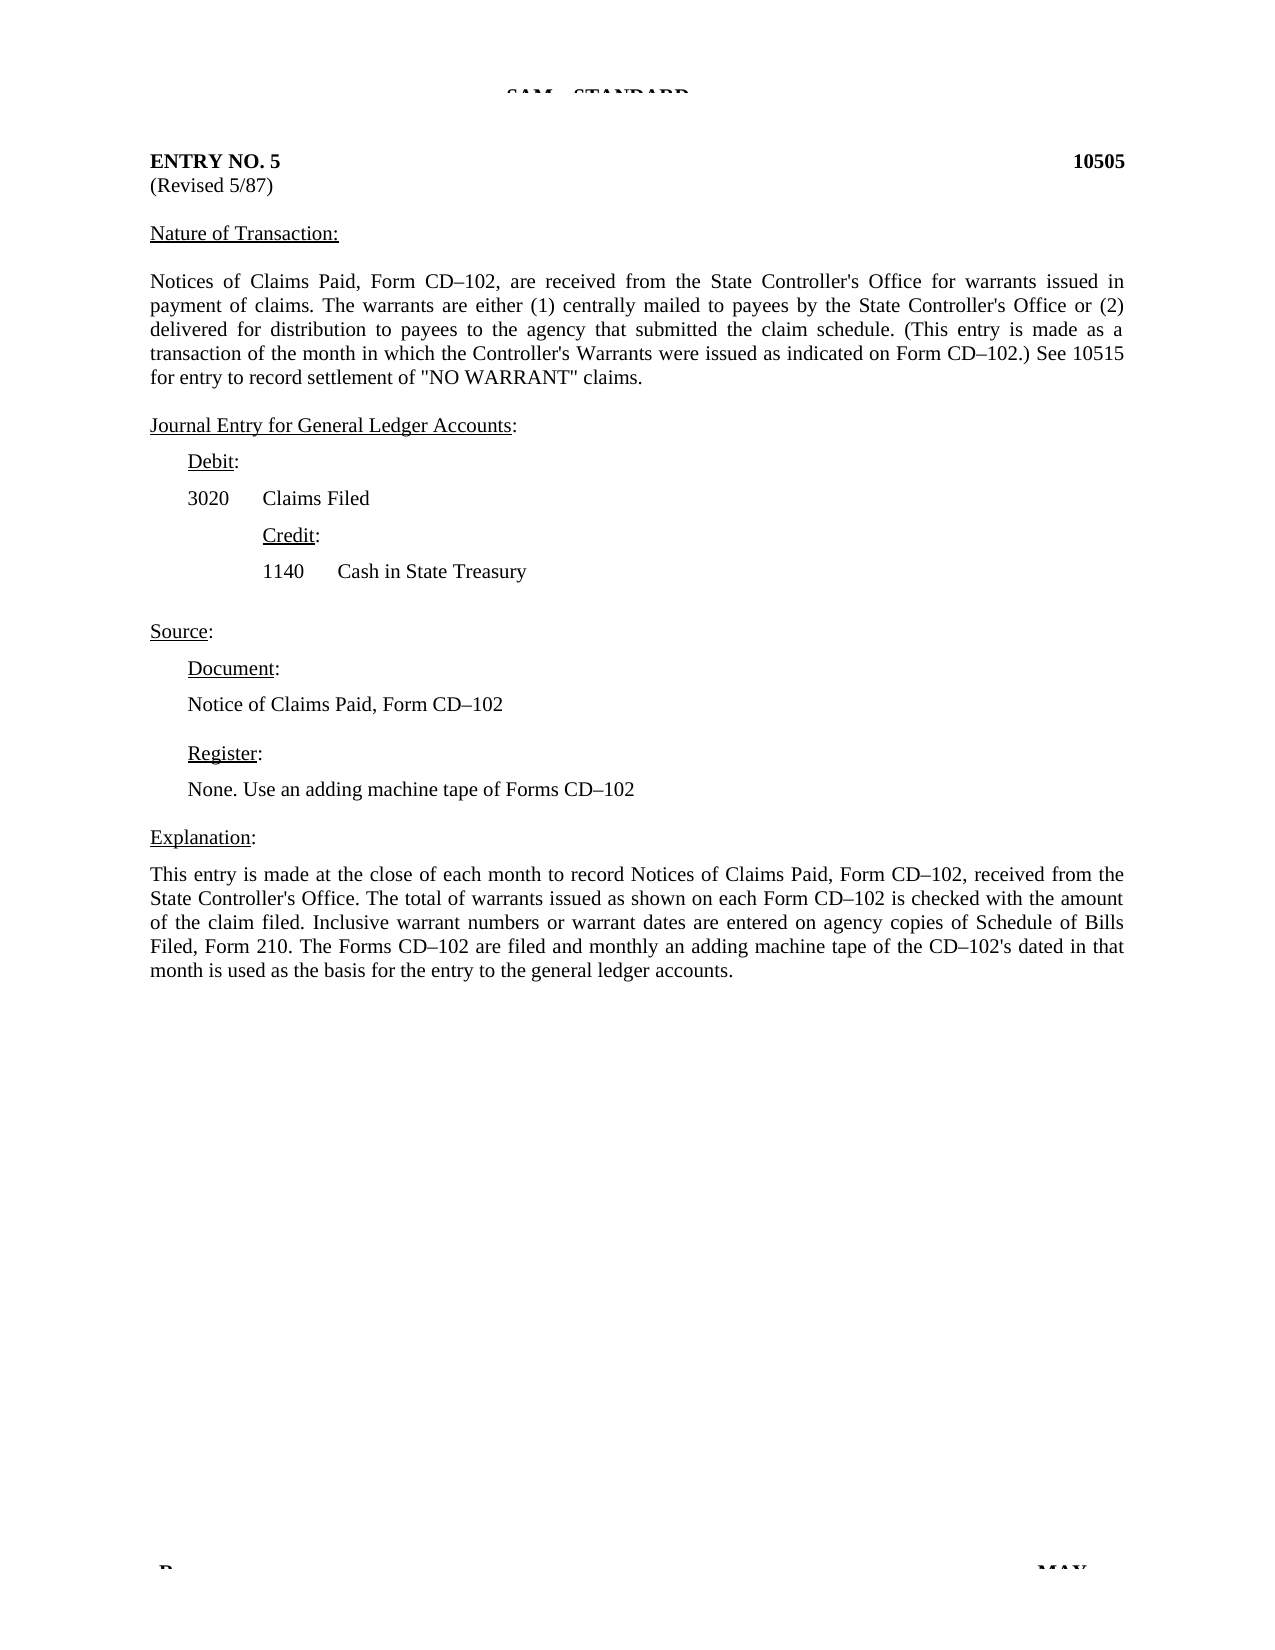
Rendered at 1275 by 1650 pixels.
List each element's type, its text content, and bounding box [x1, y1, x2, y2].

text Register: [187, 740, 1137, 764]
text None. Use an adding machine tape of Forms CD–102 [187, 777, 1137, 801]
text 3020 Claims Filed [187, 486, 1137, 510]
text Notices of Claims Paid, Form CD–102, are received from the State Controller's Office for warrants issued in payment of claims. The warrants are either (1) centrally mailed to payees by the State Controller's Office or (2) delivered for distribution to payees to the agency that submitted the claim schedule. (This entry is made as a transaction of the month in which the Controller's Warrants were issued as indicated on Form CD–102.) See 10515 for entry to record settlement of "NO WARRANT" claims. [150, 269, 1126, 389]
text Document: [187, 656, 1137, 680]
text Source: [150, 619, 1137, 643]
text 1140 Cash in State Treasury [262, 559, 1137, 583]
text Credit: [262, 522, 1137, 547]
text Nature of Transaction: [150, 221, 1137, 245]
text Explanation: [150, 825, 1137, 849]
text Notice of Claims Paid, Form CD–102 [187, 692, 1137, 716]
text (Revised 5/87) [150, 173, 1137, 197]
text This entry is made at the close of each month to record Notices of Claims Paid, Form CD–102, received from the State Controller's Office. The total of warrants issued as shown on each Form CD–102 is checked with the amount of the claim filed. Inclusive warrant numbers or warrant dates are entered on agency copies of Schedule of Bills Filed, Form 210. The Forms CD–102 are filed and monthly an adding machine tape of the CD–102's dated in that month is used as the basis for the entry to the general ledger accounts. [150, 862, 1125, 982]
text ENTRY NO. 5 10505 [150, 149, 1137, 173]
text Journal Entry for General Ledger Accounts: Debit: [150, 413, 519, 473]
